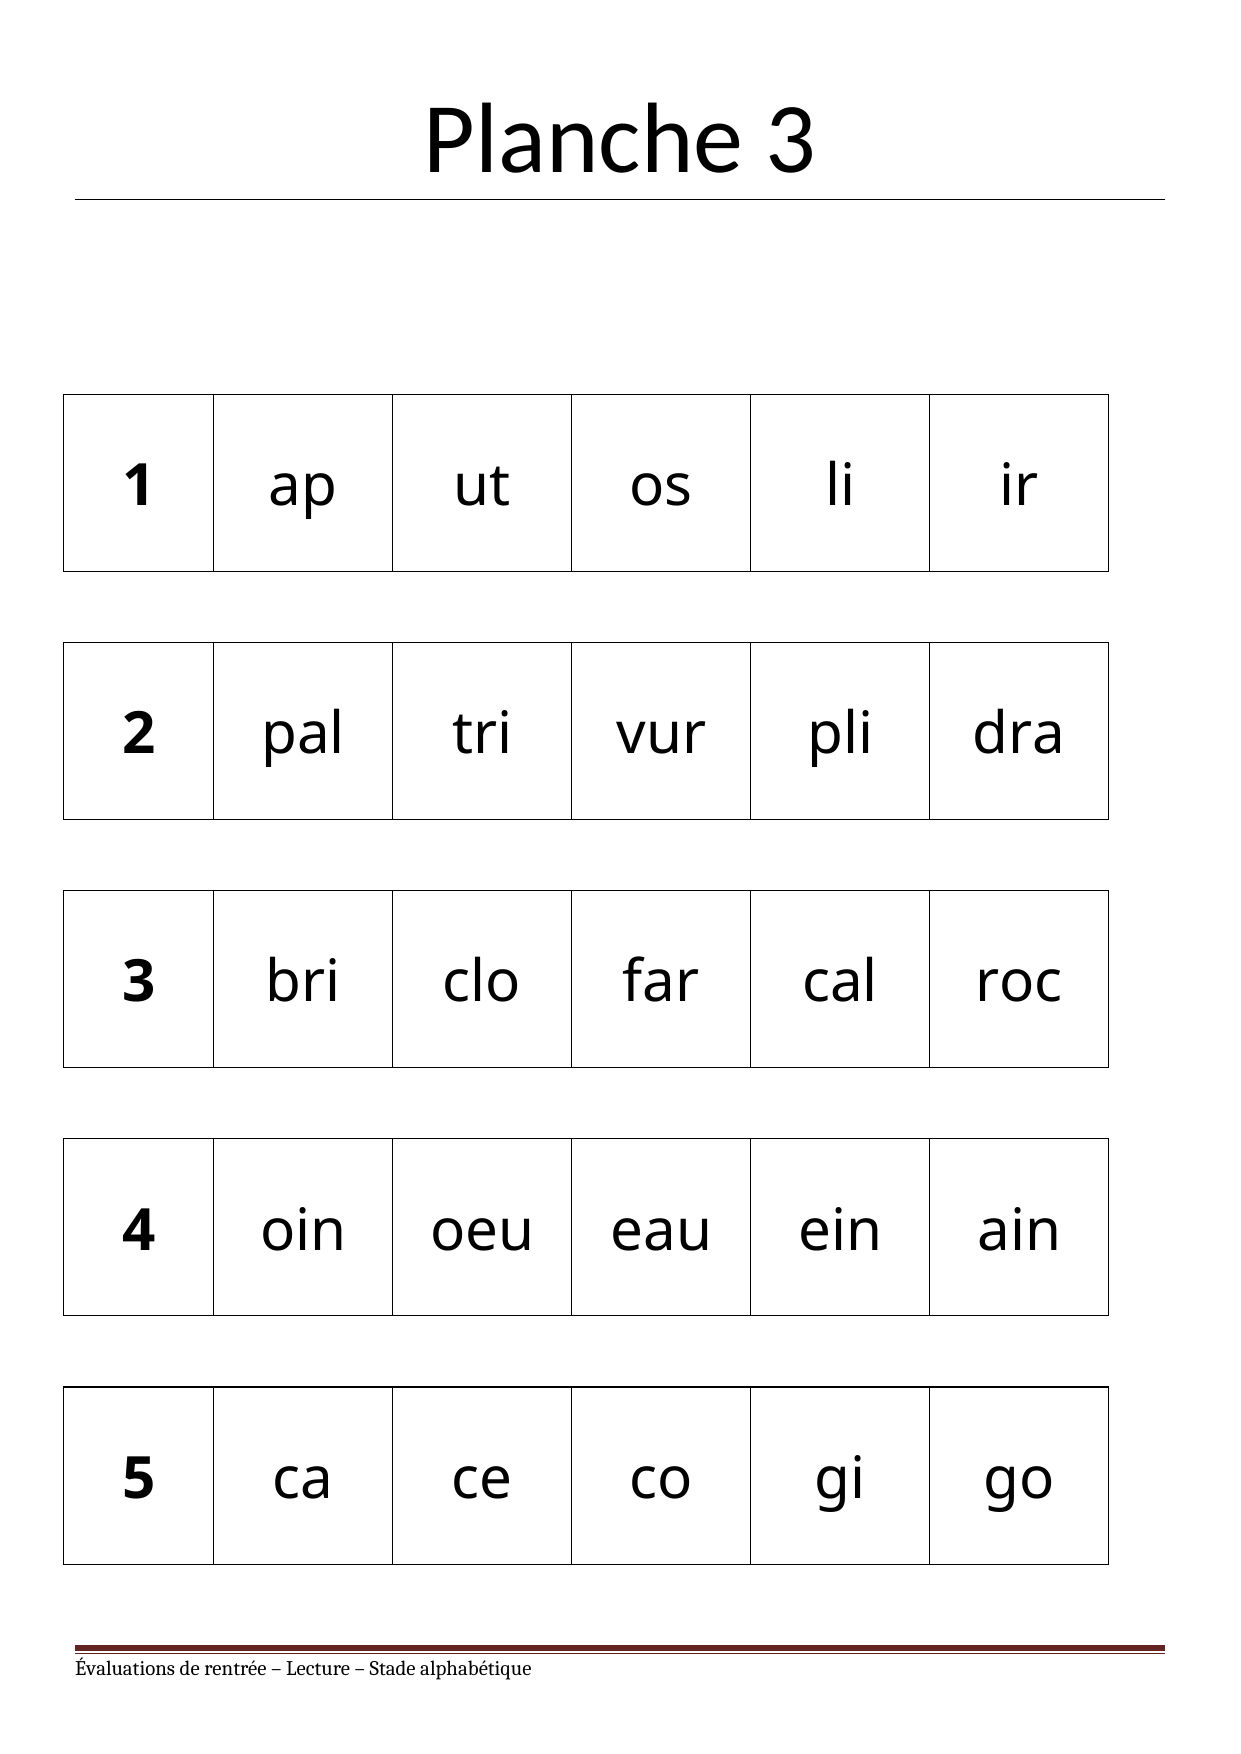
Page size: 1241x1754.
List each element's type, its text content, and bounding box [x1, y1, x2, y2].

table_header ap [214, 395, 392, 571]
table_header roc [930, 891, 1108, 1067]
table_header os [572, 395, 750, 571]
table_header ain [930, 1139, 1108, 1315]
table_header vur [572, 643, 750, 819]
table_header 3 [64, 891, 213, 1067]
table_header 1 [64, 395, 213, 571]
table_header ca [214, 1388, 392, 1563]
table_header ir [930, 395, 1108, 571]
table_header bri [214, 891, 392, 1067]
table_header ein [751, 1139, 929, 1315]
text Planche 3 [75, 75, 1165, 199]
table_header go [930, 1388, 1108, 1563]
table_header pal [214, 643, 392, 819]
table_header gi [751, 1388, 929, 1563]
table_header cal [751, 891, 929, 1067]
table_header far [572, 891, 750, 1067]
table_header 5 [64, 1388, 213, 1563]
table_header 2 [64, 643, 213, 819]
table_header ut [393, 395, 571, 571]
table_header li [751, 395, 929, 571]
table_header oin [214, 1139, 392, 1315]
table_header co [572, 1388, 750, 1563]
table_header eau [572, 1139, 750, 1315]
table_header oeu [393, 1139, 571, 1315]
table_header ce [393, 1388, 571, 1563]
table_header dra [930, 643, 1108, 819]
table_header clo [393, 891, 571, 1067]
table_header tri [393, 643, 571, 819]
table_header pli [751, 643, 929, 819]
table_header 4 [64, 1139, 213, 1315]
